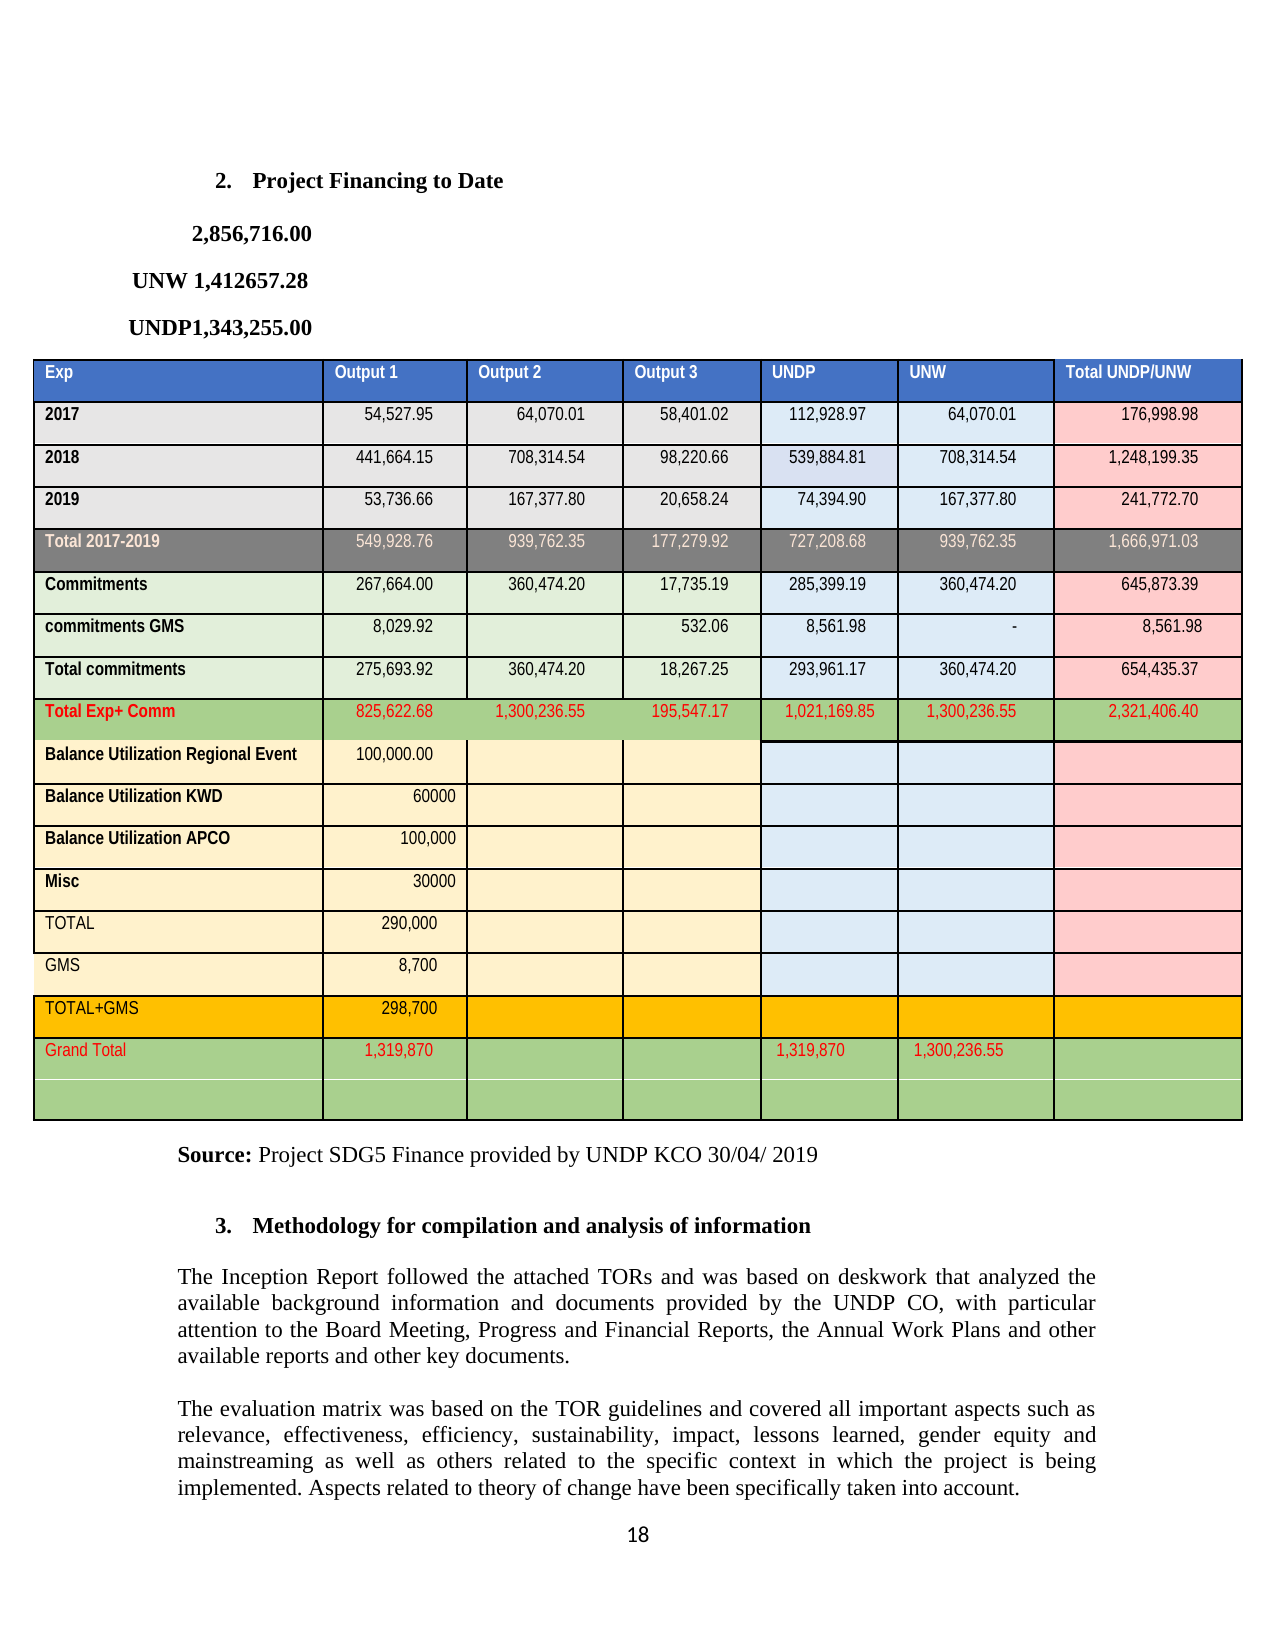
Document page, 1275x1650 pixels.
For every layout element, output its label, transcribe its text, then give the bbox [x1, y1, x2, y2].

table_cell 58,401.02 [624, 403, 760, 443]
table_cell 267,664.00 [324, 573, 466, 613]
table_cell 825,622.68 [324, 700, 467, 740]
table_cell Total Exp+ Comm [35, 700, 322, 740]
table_cell 1,248,199.35 [1055, 446, 1241, 486]
table_cell [624, 870, 760, 910]
table_cell [468, 997, 622, 1037]
table_cell 18,267.25 [624, 658, 760, 698]
table_cell [762, 1080, 897, 1119]
table_cell 285,399.19 [762, 573, 897, 613]
table_cell [1055, 954, 1241, 995]
table_cell [624, 997, 760, 1037]
table_cell 1,319,870 [762, 1039, 897, 1079]
table_cell 708,314.54 [899, 446, 1053, 486]
table_cell 360,474.20 [899, 573, 1053, 613]
table_cell 60000 [324, 785, 466, 825]
table_cell [762, 912, 897, 952]
list Methodology for compilation and analysis of information [215, 1192, 1098, 1238]
table_cell [899, 1080, 1053, 1119]
table_cell 1,300,236.55 [467, 700, 623, 740]
table_cell [624, 1080, 760, 1119]
table_cell [899, 954, 1053, 995]
table_cell 1,300,236.55 [899, 1039, 1053, 1079]
table_cell UNDP1,343,255.00 [117, 312, 323, 359]
table_cell 167,377.80 [468, 488, 622, 528]
table_cell 195,547.17 [623, 700, 760, 740]
table_cell [468, 827, 622, 867]
table_cell 275,693.92 [324, 658, 466, 698]
table_cell [35, 1080, 322, 1119]
table_cell 20,658.24 [624, 488, 760, 528]
table_header 2,856,716.00 [117, 219, 323, 265]
list Project Financing to Date [215, 148, 1098, 193]
table_cell [762, 870, 897, 910]
table_cell [624, 912, 760, 952]
table_cell [899, 997, 1053, 1037]
table_cell Output 3 [624, 361, 760, 401]
table_cell [762, 785, 897, 825]
table_cell [624, 785, 760, 825]
table_cell 360,474.20 [899, 658, 1053, 698]
table_cell commitments GMS [35, 615, 322, 656]
table_cell 1,300,236.55 [899, 700, 1053, 740]
table_cell [324, 1080, 466, 1119]
table_cell 74,394.90 [762, 488, 897, 528]
table_cell [762, 827, 897, 867]
table_cell 290,000 [324, 912, 466, 952]
table_cell [899, 827, 1053, 867]
table_cell GMS [34, 954, 322, 995]
table_cell 2,321,406.40 [1055, 700, 1241, 740]
table_cell [762, 997, 897, 1037]
table_cell 167,377.80 [899, 488, 1053, 528]
table_cell 1,666,971.03 [1055, 530, 1241, 571]
table_cell 30000 [324, 870, 466, 910]
table_cell [1055, 997, 1241, 1037]
table_cell Output 1 [324, 361, 466, 401]
table_cell 645,873.39 [1055, 573, 1241, 613]
table_cell 241,772.70 [1055, 488, 1241, 528]
table_cell 17,735.19 [624, 573, 760, 613]
table_cell 549,928.76 [324, 530, 466, 571]
table_cell [1055, 912, 1241, 952]
table_cell 54,527.95 [324, 403, 466, 443]
table_cell [1055, 785, 1241, 825]
table_cell [899, 912, 1053, 952]
table_cell 100,000.00 [324, 740, 466, 783]
table_cell Balance Utilization Regional Event [35, 740, 322, 783]
table_cell 1,319,870 [324, 1039, 466, 1079]
table_cell 441,664.15 [324, 446, 466, 486]
table_cell 53,736.66 [324, 488, 466, 528]
table_cell [624, 954, 760, 995]
table_cell 539,884.81 [762, 446, 897, 486]
text Source: Project SDG5 Finance provided by UNDP KCO 30/04/ 2019 [177, 1121, 1098, 1167]
table_cell [1055, 1039, 1241, 1079]
table_cell Output 2 [468, 361, 622, 401]
table_cell 98,220.66 [624, 446, 760, 486]
table_cell TOTAL [35, 912, 322, 952]
table_cell [1055, 743, 1241, 783]
table_cell 2018 [35, 446, 322, 486]
table_cell Commitments [35, 573, 322, 613]
table_cell [624, 827, 760, 867]
table_cell 8,561.98 [762, 615, 897, 656]
table_cell 177,279.92 [624, 530, 760, 571]
table_cell 112,928.97 [762, 403, 897, 443]
table_cell 64,070.01 [899, 403, 1053, 443]
table_cell 708,314.54 [468, 446, 622, 486]
table_cell Balance Utilization APCO [35, 827, 322, 867]
table_cell 939,762.35 [468, 530, 622, 571]
table_cell [468, 615, 622, 656]
table_cell 8,029.92 [324, 615, 466, 656]
table_cell Total commitments [35, 658, 322, 698]
text The Inception Report followed the attached TORs and was based on deskwork that analyzed the available background information and documents provided by the UNDP CO, with particular attention to the Board Meeting, Progress and Financial Reports, the Annual Work Plans and other available reports and other key documents. [177, 1263, 1098, 1368]
table_cell 360,474.20 [468, 573, 622, 613]
table_cell 8,700 [324, 954, 466, 995]
table_cell 298,700 [324, 997, 466, 1037]
table_cell 532.06 [624, 615, 760, 656]
table_cell [762, 954, 897, 995]
table_cell [624, 740, 760, 783]
table_cell [468, 870, 622, 910]
table_cell 8,561.98 [1055, 615, 1241, 656]
table_cell [1055, 827, 1241, 867]
table_cell TOTAL+GMS [35, 997, 322, 1037]
table_cell 360,474.20 [468, 658, 622, 698]
table_cell 64,070.01 [468, 403, 622, 443]
text The evaluation matrix was based on the TOR guidelines and covered all important aspects such as relevance, effectiveness, efficiency, sustainability, impact, lessons learned, gender equity and mainstreaming as well as others related to the specific context in which the project is being implemented. Aspects related to theory of change have been specifically taken into account. [177, 1395, 1098, 1500]
table_cell [899, 743, 1053, 783]
table_cell [468, 740, 622, 783]
table_cell 939,762.35 [899, 530, 1053, 571]
table_cell UNW 1,412657.28 [117, 265, 323, 312]
table_cell Exp [34, 361, 322, 401]
table_cell 2019 [35, 488, 322, 528]
table_cell [1055, 1080, 1241, 1119]
table_cell - [899, 615, 1053, 656]
table_cell Balance Utilization KWD [35, 785, 322, 825]
table_cell [1055, 870, 1241, 910]
table_cell [468, 912, 622, 952]
table_cell [468, 954, 622, 995]
table_cell 176,998.98 [1055, 403, 1241, 443]
table_cell 293,961.17 [762, 658, 897, 698]
table_cell [468, 1039, 622, 1079]
table_cell Grand Total [35, 1039, 322, 1079]
table_cell UNDP [762, 361, 897, 401]
table_cell [468, 1080, 622, 1119]
table_cell UNW [899, 361, 1053, 401]
table_cell [762, 743, 897, 783]
table_cell 727,208.68 [762, 530, 897, 571]
table_cell Total 2017-2019 [35, 530, 322, 571]
table_cell [899, 785, 1053, 825]
table_cell [624, 1039, 760, 1079]
table_cell [899, 870, 1053, 910]
table_cell [468, 785, 622, 825]
table_cell 100,000 [324, 827, 466, 867]
table_cell 2017 [35, 403, 322, 443]
table_cell Misc [35, 870, 322, 910]
table_cell 1,021,169.85 [762, 700, 897, 740]
table_cell Total UNDP/UNW [1055, 359, 1241, 401]
table_cell 654,435.37 [1055, 658, 1241, 698]
